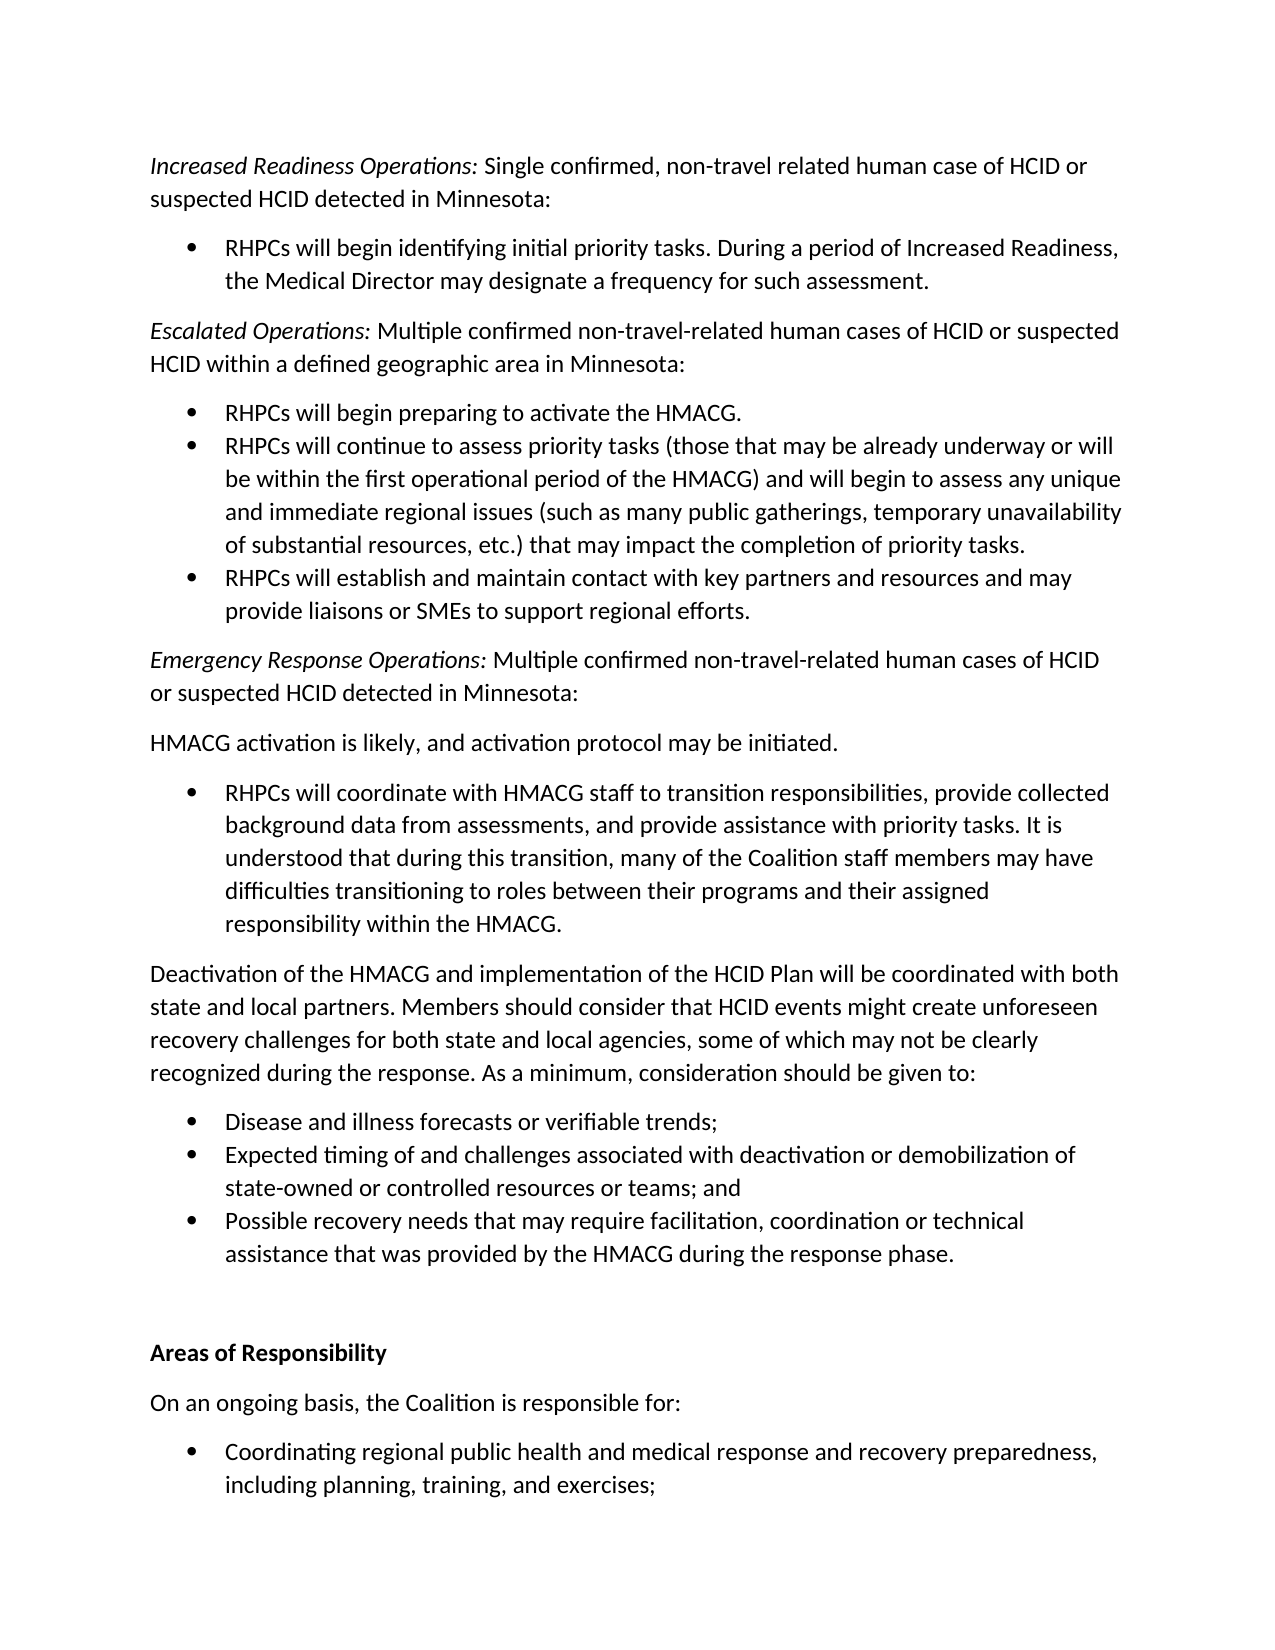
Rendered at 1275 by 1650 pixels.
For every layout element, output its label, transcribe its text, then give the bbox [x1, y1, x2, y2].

text Escalated Operations: Multiple confirmed non-travel-related human cases of HCID or suspected HCID within a defined geographic area in Minnesota: [150, 315, 1125, 378]
text Areas of Responsibility [150, 1337, 1125, 1368]
list Expected timing of and challenges associated with deactivation or demobilization of state-owned or controlled resources or teams; and [187, 1139, 1125, 1203]
list Coordinating regional public health and medical response and recovery preparedness, including planning, training, and exercises; [187, 1436, 1125, 1500]
list RHPCs will begin preparing to activate the HMACG. [187, 397, 1125, 428]
text Increased Readiness Operations: Single confirmed, non-travel related human case of HCID or suspected HCID detected in Minnesota: [150, 150, 1125, 213]
list RHPCs will continue to assess priority tasks (those that may be already underway or will be within the first operational period of the HMACG) and will begin to assess any unique and immediate regional issues (such as many public gatherings, temporary unavailability of substantial resources, etc.) that may impact the completion of priority tasks. [187, 430, 1125, 560]
list RHPCs will begin identifying initial priority tasks. During a period of Increased Readiness, the Medical Director may designate a frequency for such assessment. [187, 232, 1125, 296]
list Possible recovery needs that may require facilitation, coordination or technical assistance that was provided by the HMACG during the response phase. [187, 1205, 1125, 1268]
text Emergency Response Operations: Multiple confirmed non-travel-related human cases of HCID or suspected HCID detected in Minnesota: [150, 644, 1125, 708]
list Disease and illness forecasts or verifiable trends; [187, 1106, 1125, 1137]
text HMACG activation is likely, and activation protocol may be initiated. [150, 727, 1125, 758]
list RHPCs will coordinate with HMACG staff to transition responsibilities, provide collected background data from assessments, and provide assistance with priority tasks. It is understood that during this transition, many of the Coalition staff members may have difficulties transitioning to roles between their programs and their assigned responsibility within the HMACG. [187, 777, 1125, 939]
text On an ongoing basis, the Coalition is responsible for: [150, 1387, 1125, 1417]
text Deactivation of the HMACG and implementation of the HCID Plan will be coordinated with both state and local partners. Members should consider that HCID events might create unforeseen recovery challenges for both state and local agencies, some of which may not be clearly recognized during the response. As a minimum, consideration should be given to: [150, 958, 1125, 1087]
list RHPCs will establish and maintain contact with key partners and resources and may provide liaisons or SMEs to support regional efforts. [187, 562, 1125, 626]
